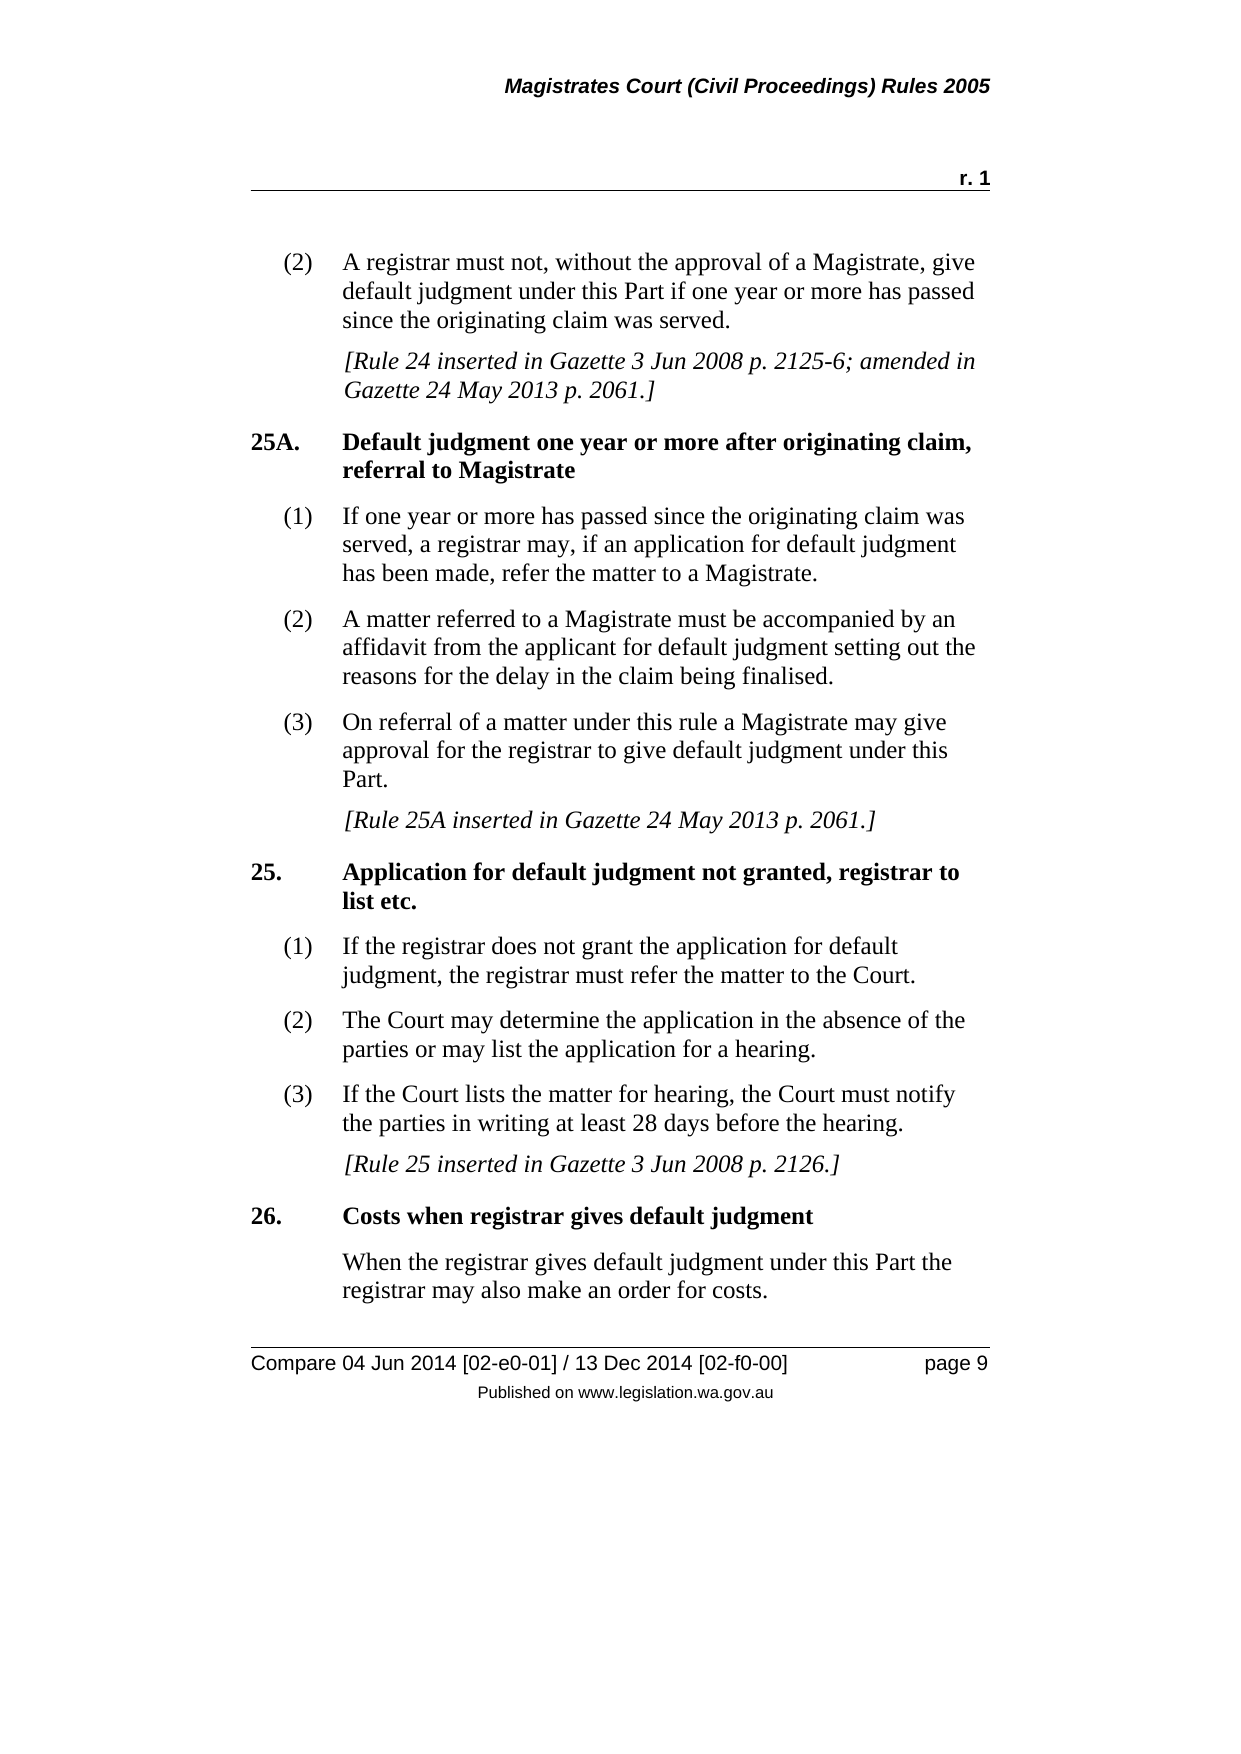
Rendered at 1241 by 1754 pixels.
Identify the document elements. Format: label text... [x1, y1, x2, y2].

text [Rule 24 inserted in Gazette 3 Jun 2008 p. 2125-6; amended in Gazette 24 May 2013 p. 2061.] [251, 346, 990, 404]
text (1) If the registrar does not grant the application for default judgment, the registrar must refer the matter to the Court. [251, 931, 990, 989]
subtitle 26. Costs when registrar gives default judgment [251, 1201, 990, 1230]
subtitle 25A. Default judgment one year or more after originating claim, referral to Magistrate [251, 427, 990, 484]
text (3) On referral of a matter under this rule a Magistrate may give approval for the registrar to give default judgment under this Part. [251, 707, 990, 793]
subtitle 25. Application for default judgment not granted, registrar to list etc. [251, 857, 990, 914]
text (2) The Court may determine the application in the absence of the parties or may list the application for a hearing. [251, 1005, 990, 1063]
text [Rule 25A inserted in Gazette 24 May 2013 p. 2061.] [251, 805, 990, 834]
text When the registrar gives default judgment under this Part the registrar may also make an order for costs. [251, 1247, 990, 1304]
text [Rule 25 inserted in Gazette 3 Jun 2008 p. 2126.] [251, 1149, 990, 1178]
text (2) A registrar must not, without the approval of a Magistrate, give default judgment under this Part if one year or more has passed since the originating claim was served. [251, 247, 990, 334]
text (2) A matter referred to a Magistrate must be accompanied by an affidavit from the applicant for default judgment setting out the reasons for the delay in the claim being finalised. [251, 604, 990, 690]
text (3) If the Court lists the matter for hearing, the Court must notify the parties in writing at least 28 days before the hearing. [251, 1079, 990, 1137]
text (1) If one year or more has passed since the originating claim was served, a registrar may, if an application for default judgment has been made, refer the matter to a Magistrate. [251, 501, 990, 587]
